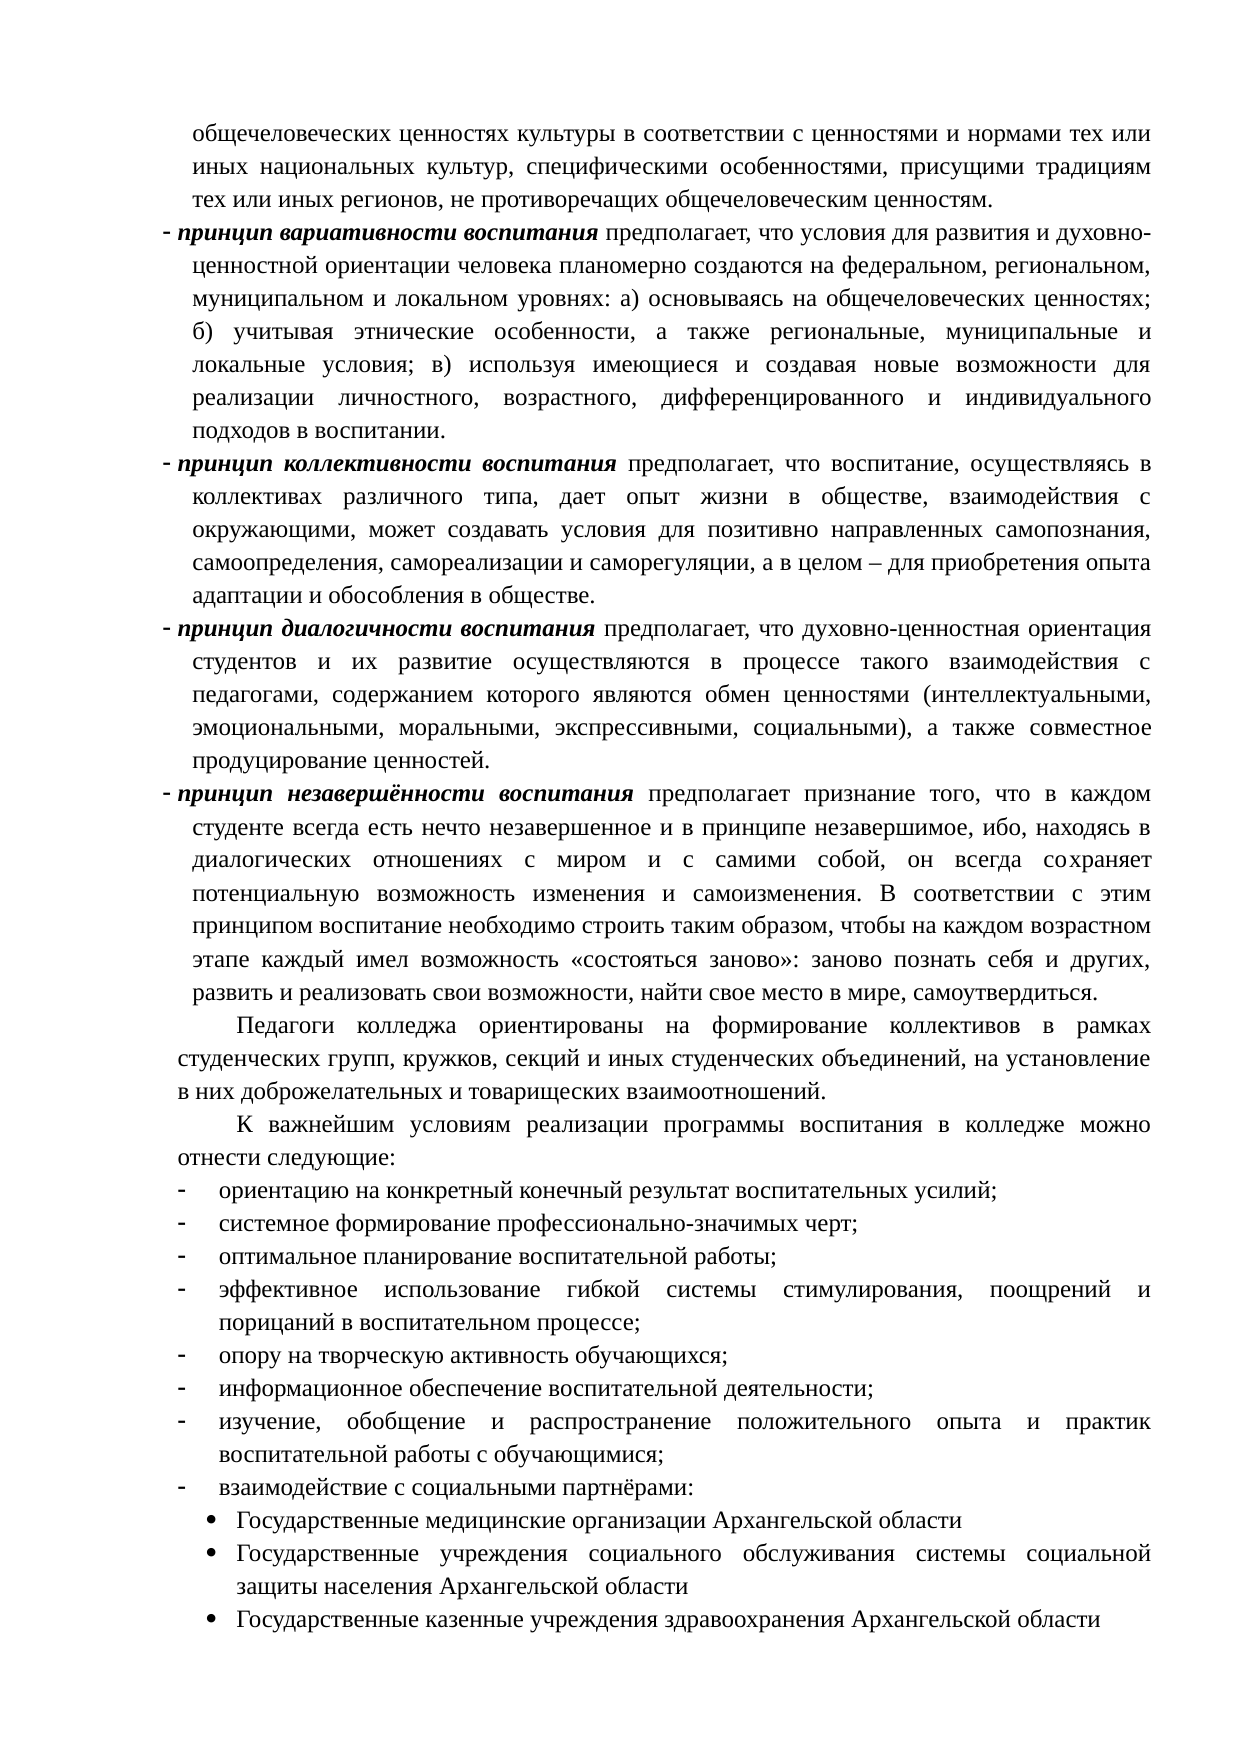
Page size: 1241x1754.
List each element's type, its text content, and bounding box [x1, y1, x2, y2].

list Государственные медицинские организации Архангельской области [207, 1505, 1152, 1534]
list принцип диалогичности воспитания предполагает, что духовно-ценностная ориентация студентов и их развитие осуществляются в процессе такого взаимодействия с педагогами, содержанием которого являются обмен ценностями (интеллектуальными, эмоциональными, моральными, экспрессивными, социальными), а также совместное продуцирование ценностей. [162, 613, 1152, 774]
list эффективное использование гибкой системы стимулирования, поощрений и порицаний в воспитательном процессе; [177, 1274, 1152, 1336]
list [162, 118, 1152, 213]
list взаимодействие с социальными партнёрами: [177, 1472, 1152, 1501]
text Педагоги колледжа ориентированы на формирование коллективов в рамках студенческих групп, кружков, секций и иных студенческих объединений, на установление в них доброжелательных и товарищеских взаимоотношений. [177, 1010, 1152, 1104]
list системное формирование профессионально-значимых черт; [177, 1208, 1152, 1237]
list Государственные учреждения социального обслуживания системы социальной защиты населения Архангельской области [207, 1538, 1152, 1600]
text К важнейшим условиям реализации программы воспитания в колледже можно отнести следующие: [177, 1109, 1152, 1171]
list изучение, обобщение и распространение положительного опыта и практик воспитательной работы с обучающимися; [177, 1406, 1152, 1468]
list ориентацию на конкретный конечный результат воспитательных усилий; [177, 1175, 1152, 1203]
list Государственные казенные учреждения здравоохранения Архангельской области [207, 1604, 1152, 1633]
list опору на творческую активность обучающихся; [177, 1340, 1152, 1369]
list принцип незавершённости воспитания предполагает признание того, что в каждом студенте всегда есть нечто незавершенное и в принципе незавершимое, ибо, находясь в диалогических отношениях с миром и с самими собой, он всегда сохраняет потенциальную возможность изменения и самоизменения. В соответствии с этим принципом воспитание необходимо строить таким образом, чтобы на каждом возрастном этапе каждый имел возможность «состояться заново»: заново познать себя и других, развить и реализовать свои возможности, найти свое место в мире, самоутвердиться. [162, 778, 1152, 1005]
list принцип коллективности воспитания предполагает, что воспитание, осуществляясь в коллективах различного типа, дает опыт жизни в обществе, взаимодействия с окружающими, может создавать условия для позитивно направленных самопознания, самоопределения, самореализации и саморегуляции, а в целом – для приобретения опыта адаптации и обособления в обществе. [162, 448, 1152, 609]
list информационное обеспечение воспитательной деятельности; [177, 1373, 1152, 1402]
list принцип вариативности воспитания предполагает, что условия для развития и духовно-ценностной ориентации человека планомерно создаются на федеральном, региональном, муниципальном и локальном уровнях: а) основываясь на общечеловеческих ценностях; б) учитывая этнические особенности, а также региональные, муниципальные и локальные условия; в) используя имеющиеся и создавая новые возможности для реализации личностного, возрастного, дифференцированного и индивидуального подходов в воспитании. [162, 217, 1152, 444]
list оптимальное планирование воспитательной работы; [177, 1241, 1152, 1269]
